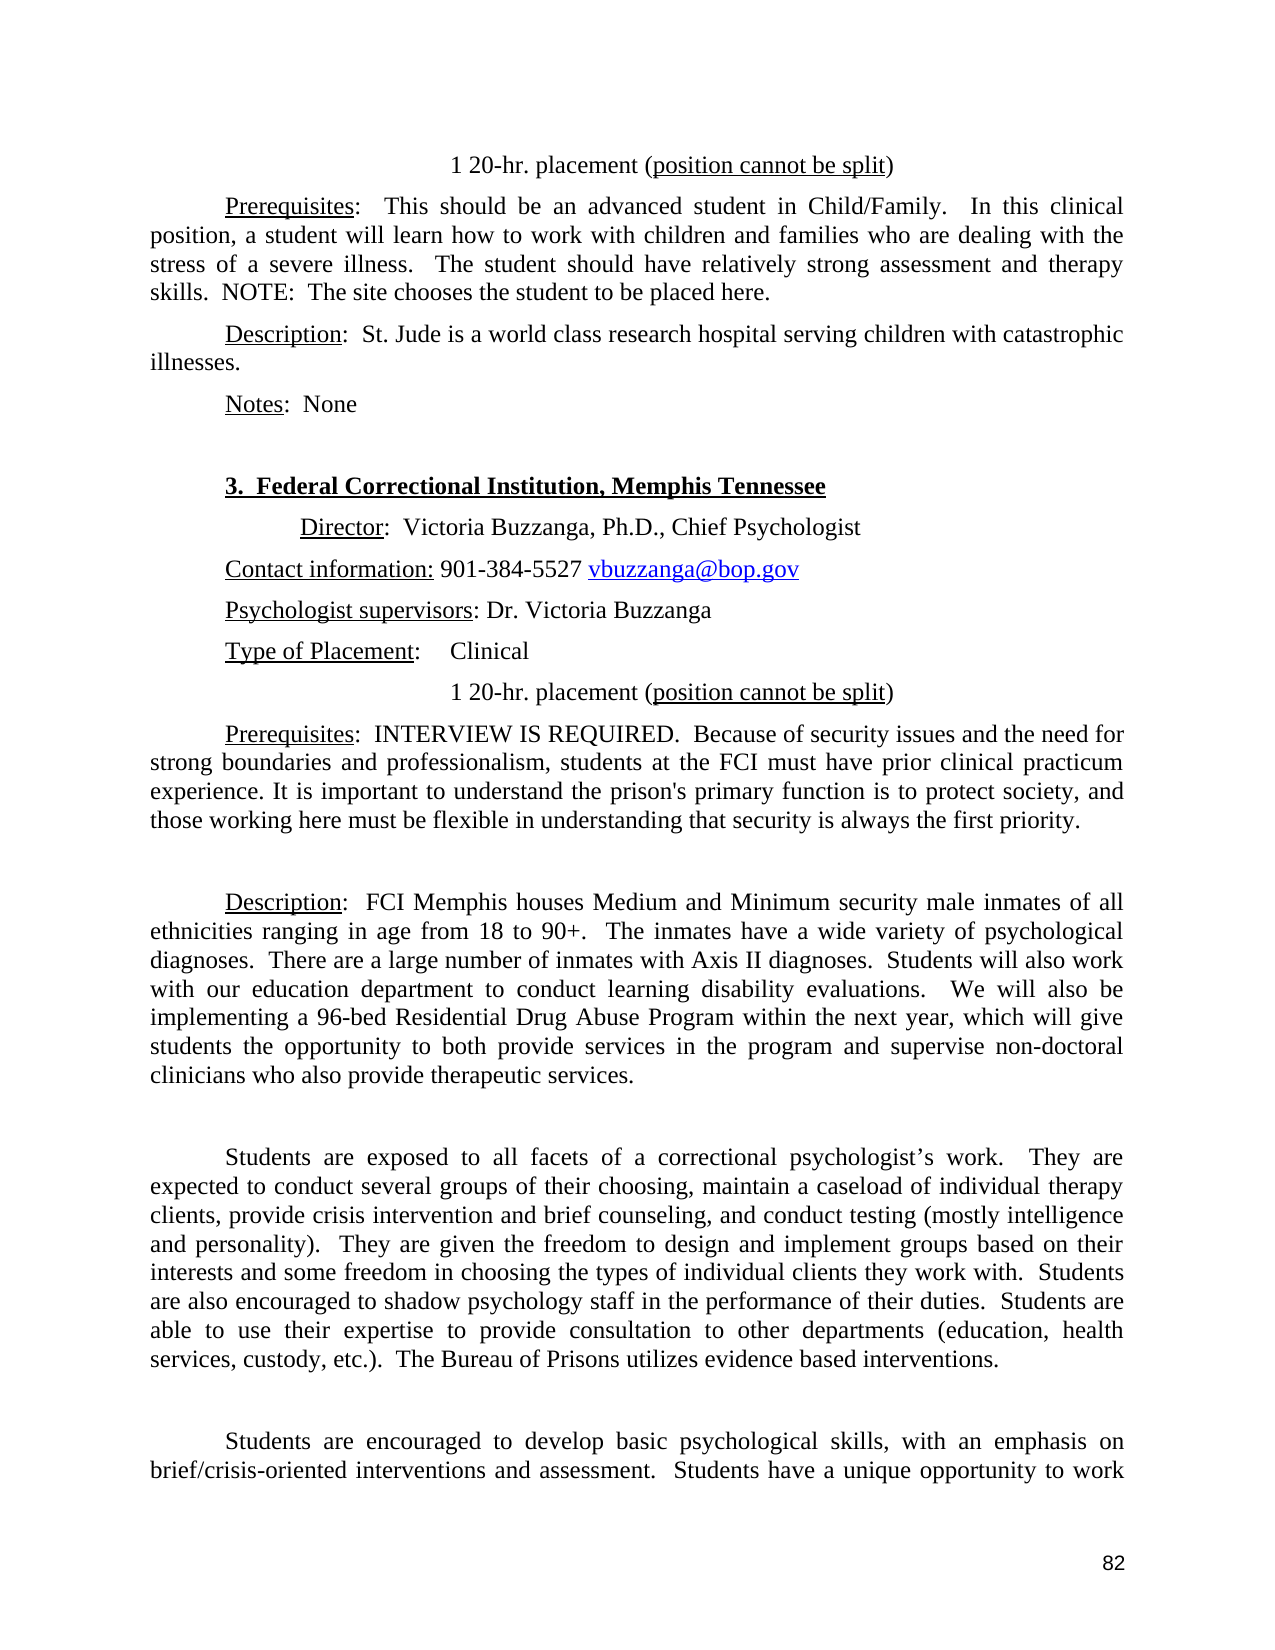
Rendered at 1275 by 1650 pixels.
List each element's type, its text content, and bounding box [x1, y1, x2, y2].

text 3. Federal Correctional Institution, Memphis Tennessee [150, 471, 1125, 500]
text Notes: None [150, 389, 1125, 417]
text Description: St. Jude is a world class research hospital serving children with catastrophic illnesses. [150, 319, 1125, 376]
text Type of Placement: Clinical [150, 636, 1125, 665]
text Prerequisites: INTERVIEW IS REQUIRED. Because of security issues and the need for strong boundaries and professionalism, students at the FCI must have prior clinical practicum experience. It is important to understand the prison's primary function is to protect society, and those working here must be flexible in understanding that security is always the first priority. [150, 719, 1125, 834]
text Description: FCI Memphis houses Medium and Minimum security male inmates of all ethnicities ranging in age from 18 to 90+. The inmates have a wide variety of psychological diagnoses. There are a large number of inmates with Axis II diagnoses. Students will also work with our education department to conduct learning disability evaluations. We will also be implementing a 96-bed Residential Drug Abuse Program within the next year, which will give students the opportunity to both provide services in the program and supervise non-doctoral clinicians who also provide therapeutic services. [150, 887, 1125, 1089]
text Students are exposed to all facets of a correctional psychologist’s work. They are expected to conduct several groups of their choosing, maintain a caseload of individual therapy clients, provide crisis intervention and brief counseling, and conduct testing (mostly intelligence and personality). They are given the freedom to design and implement groups based on their interests and some freedom in choosing the types of individual clients they work with. Students are also encouraged to shadow psychology staff in the performance of their duties. Students are able to use their expertise to provide consultation to other departments (education, health services, custody, etc.). The Bureau of Prisons utilizes evidence based interventions. [150, 1142, 1125, 1372]
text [150, 1426, 1125, 1484]
text 1 20-hr. placement (position cannot be split) [150, 150, 1125, 179]
text Psychologist supervisors: Dr. Victoria Buzzanga [150, 595, 1125, 624]
text Prerequisites: This should be an advanced student in Child/Family. In this clinical position, a student will learn how to work with children and families who are dealing with the stress of a severe illness. The student should have relatively strong assessment and therapy skills. NOTE: The site chooses the student to be placed here. [150, 191, 1125, 306]
text Contact information: 901-384-5527 vbuzzanga@bop.gov [150, 554, 1125, 582]
text 1 20-hr. placement (position cannot be split) [150, 677, 1125, 706]
text Director: Victoria Buzzanga, Ph.D., Chief Psychologist [150, 512, 1125, 541]
